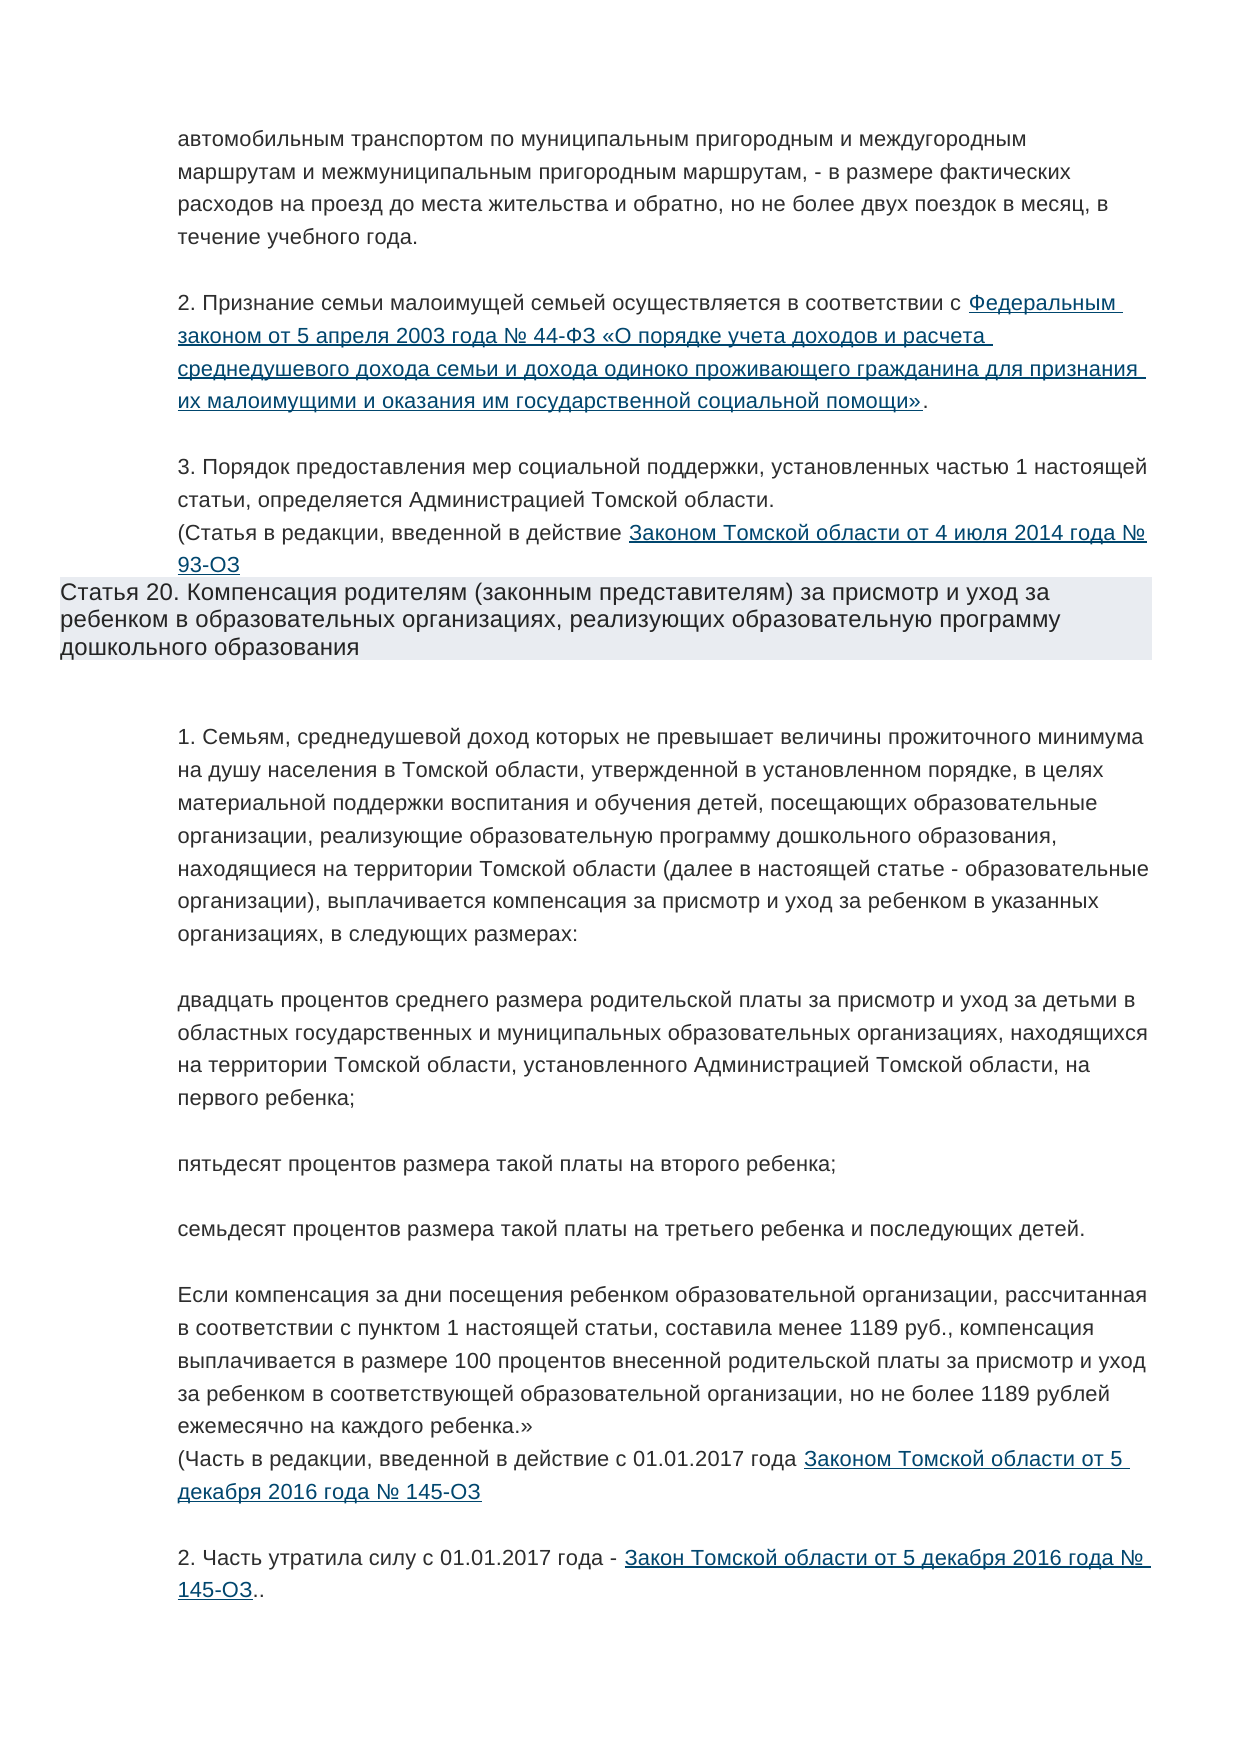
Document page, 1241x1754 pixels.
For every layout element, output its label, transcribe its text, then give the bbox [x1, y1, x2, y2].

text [177, 118, 1152, 577]
text Статья 20. Компенсация родителям (законным представителям) за присмотр и уход за ребенком в образовательных организациях, реализующих образовательную программу дошкольного образования [60, 577, 1152, 660]
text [177, 684, 1152, 1635]
